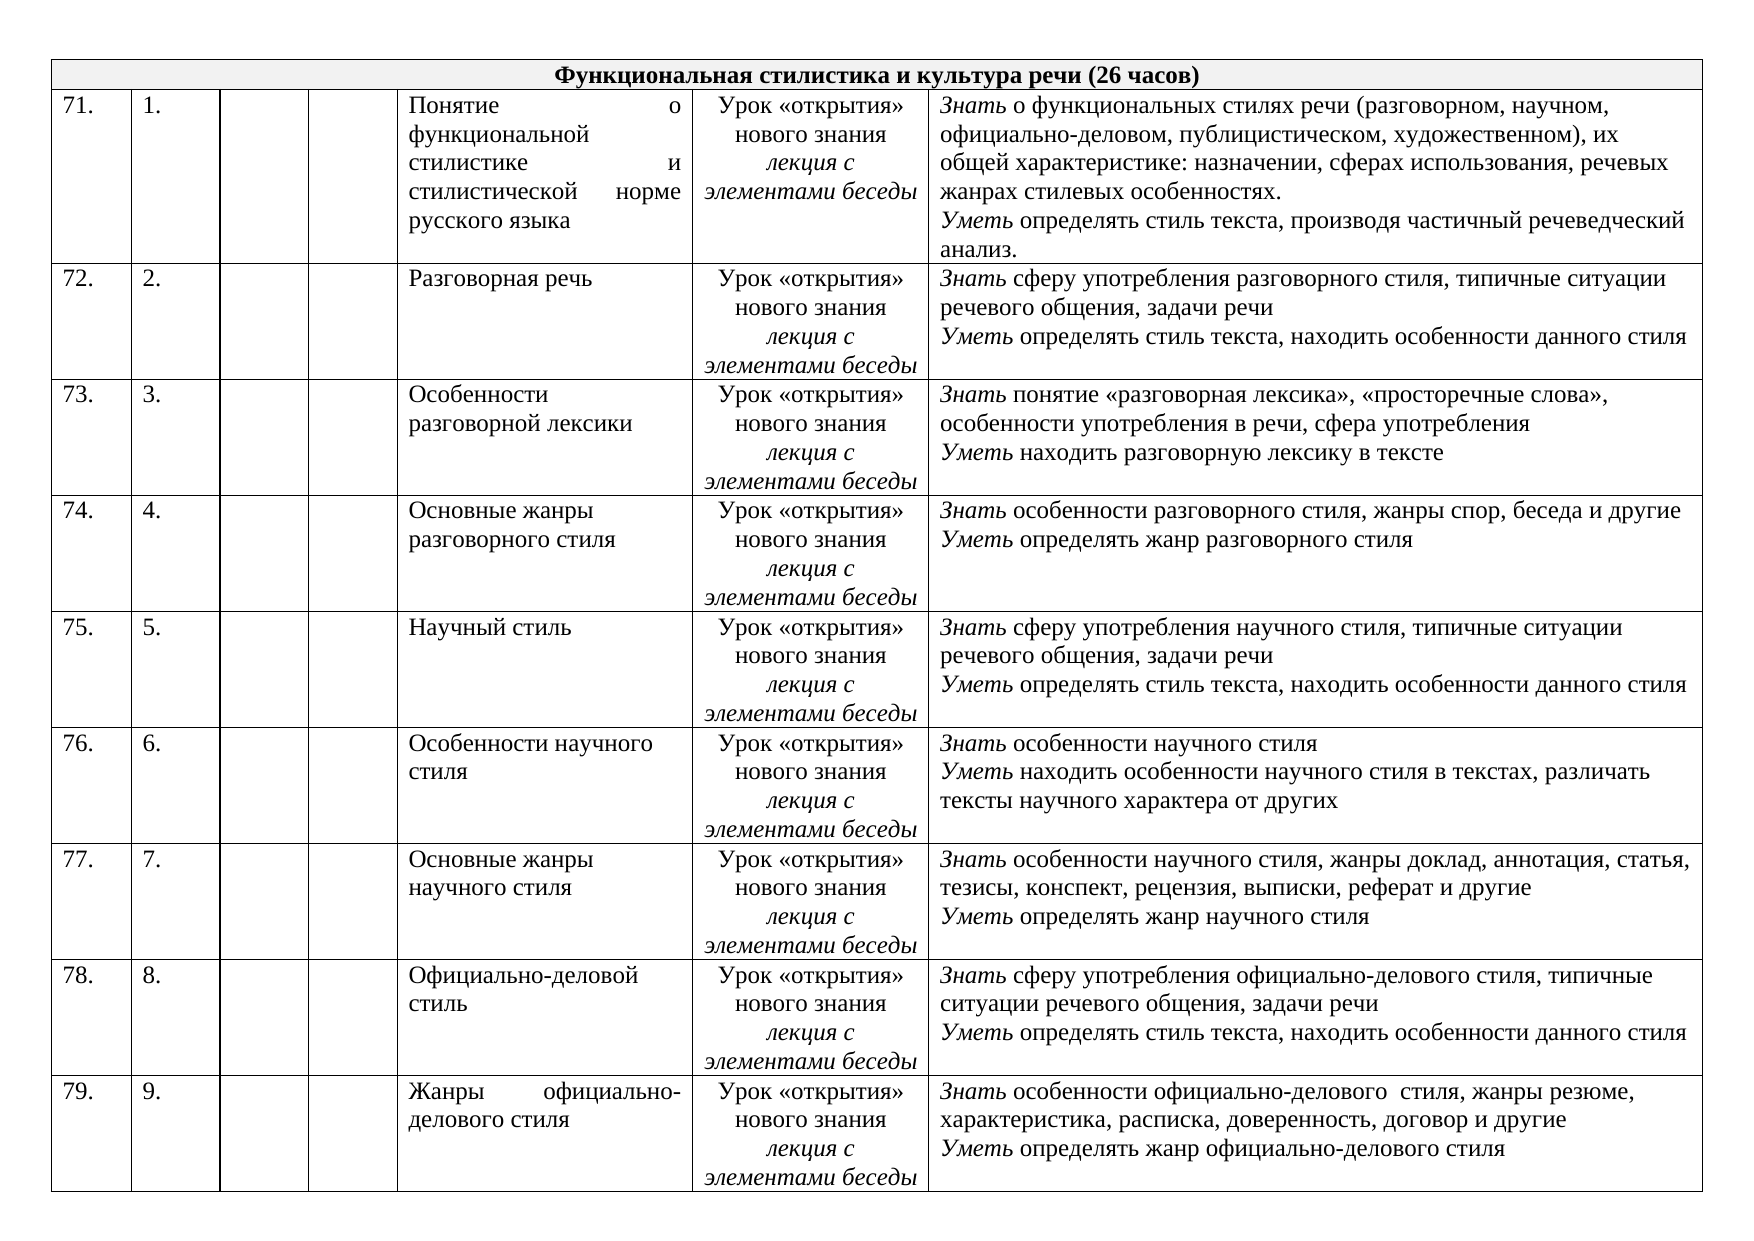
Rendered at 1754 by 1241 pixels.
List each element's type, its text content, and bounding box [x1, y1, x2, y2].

table_cell 7. [132, 844, 219, 959]
table_cell 3. [132, 380, 219, 494]
table_cell 73. [52, 380, 131, 494]
table_cell 2. [132, 264, 219, 378]
table_cell 6. [132, 728, 219, 843]
table_cell Урок «открытия» нового знания лекция с элементами беседы [693, 728, 928, 843]
table_cell Особенности разговорной лексики [398, 380, 692, 494]
table_cell 77. [52, 844, 131, 959]
table_cell Знать особенности разговорного стиля, жанры спор, беседа и другие Уметь определять жанр разговорного стиля [929, 496, 1702, 611]
table_cell 9. [132, 1076, 219, 1191]
table_cell 71. [52, 90, 131, 262]
table_cell 74. [52, 496, 131, 611]
table_cell [221, 380, 308, 494]
table_cell [221, 496, 308, 611]
table_cell Урок «открытия» нового знания лекция с элементами беседы [693, 960, 928, 1075]
table_cell [309, 496, 397, 611]
table_cell Знать о функциональных стилях речи (разговорном, научном, официально-деловом, публицистическом, художественном), их общей характеристике: назначении, сферах использования, речевых жанрах стилевых особенностях. Уметь определять стиль текста, производя частичный речеведческий анализ. [929, 90, 1702, 262]
table_cell Урок «открытия» нового знания лекция с элементами беседы [693, 844, 928, 959]
table_cell [309, 380, 397, 494]
table_cell Урок «открытия» нового знания лекция с элементами беседы [693, 90, 928, 262]
table_cell 8. [132, 960, 219, 1075]
table_cell [309, 612, 397, 727]
table_cell 76. [52, 728, 131, 843]
table_cell Урок «открытия» нового знания лекция с элементами беседы [693, 380, 928, 494]
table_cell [693, 1076, 928, 1191]
table_cell [309, 90, 397, 262]
table_cell 75. [52, 612, 131, 727]
table_cell Разговорная речь [398, 264, 692, 378]
table_cell [221, 1076, 308, 1191]
table_cell 1. [132, 90, 219, 262]
table_cell Знать сферу употребления разговорного стиля, типичные ситуации речевого общения, задачи речи Уметь определять стиль текста, находить особенности данного стиля [929, 264, 1702, 378]
table_cell 72. [52, 264, 131, 378]
table_cell [309, 264, 397, 378]
table_cell Знать сферу употребления официально-делового стиля, типичные ситуации речевого общения, задачи речи Уметь определять стиль текста, находить особенности данного стиля [929, 960, 1702, 1075]
table_cell Особенности научного стиля [398, 728, 692, 843]
table_cell Основные жанры научного стиля [398, 844, 692, 959]
table_cell 4. [132, 496, 219, 611]
table_cell Знать особенности научного стиля Уметь находить особенности научного стиля в текстах, различать тексты научного характера от других [929, 728, 1702, 843]
table_cell Урок «открытия» нового знания лекция с элементами беседы [693, 496, 928, 611]
table_cell [221, 612, 308, 727]
table_cell 5. [132, 612, 219, 727]
table_cell Официально-деловой стиль [398, 960, 692, 1075]
table_cell Урок «открытия» нового знания лекция с элементами беседы [693, 612, 928, 727]
table_cell Научный стиль [398, 612, 692, 727]
table_cell [221, 728, 308, 843]
table_cell [309, 728, 397, 843]
table_cell Жанры официально-делового стиля [398, 1076, 692, 1191]
table_cell Основные жанры разговорного стиля [398, 496, 692, 611]
table_cell 78. [52, 960, 131, 1075]
table_cell Знать особенности научного стиля, жанры доклад, аннотация, статья, тезисы, конспект, рецензия, выписки, реферат и другие Уметь определять жанр научного стиля [929, 844, 1702, 959]
table_cell [309, 1076, 397, 1191]
table_cell [309, 844, 397, 959]
table_cell [221, 960, 308, 1075]
table_cell Понятие о функциональной стилистике и стилистической норме русского языка [398, 90, 692, 262]
table_cell [221, 264, 308, 378]
table_cell [221, 844, 308, 959]
table_cell Знать особенности официально-делового стиля, жанры резюме, характеристика, расписка, доверенность, договор и другие Уметь определять жанр официально-делового стиля [929, 1076, 1702, 1191]
table_cell [221, 90, 308, 262]
table_cell Знать понятие «разговорная лексика», «просторечные слова», особенности употребления в речи, сфера употребления Уметь находить разговорную лексику в тексте [929, 380, 1702, 494]
table_cell [309, 960, 397, 1075]
table_cell Урок «открытия» нового знания лекция с элементами беседы [693, 264, 928, 378]
table_cell 79. [52, 1076, 131, 1191]
table_cell Функциональная стилистика и культура речи (26 часов) [52, 60, 1702, 89]
table_cell Знать сферу употребления научного стиля, типичные ситуации речевого общения, задачи речи Уметь определять стиль текста, находить особенности данного стиля [929, 612, 1702, 727]
